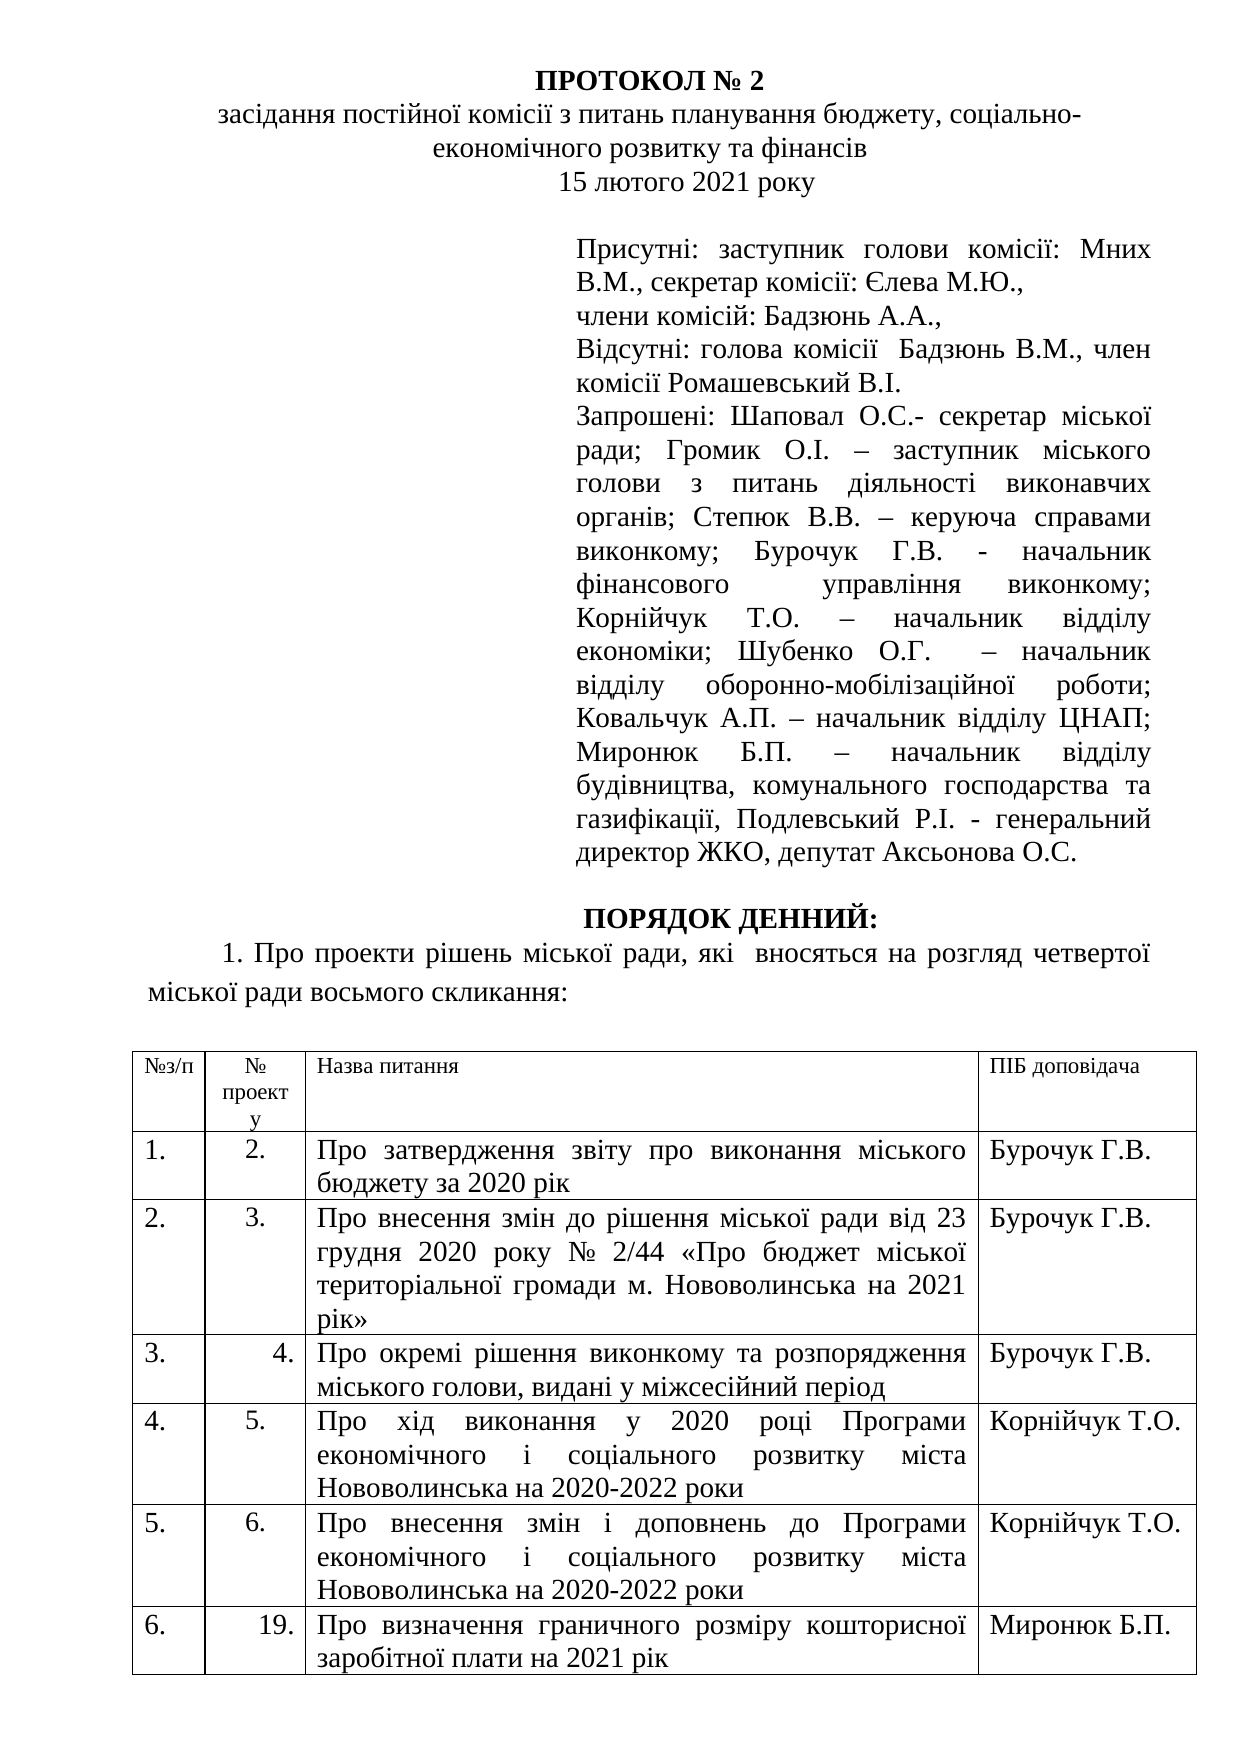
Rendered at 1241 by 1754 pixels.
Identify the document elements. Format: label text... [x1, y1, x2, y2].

table_cell Про хід виконання у 2020 році Програми економічного і соціального розвитку міста Нововолинська на 2020-2022 роки [306, 1404, 978, 1504]
table_cell Корнійчук Т.О. [979, 1505, 1196, 1606]
table_header №з/п [133, 1052, 204, 1131]
table_cell 4. [133, 1404, 204, 1504]
text 1. Про проекти рішень міської ради, які вносяться на розгляд четвертої міської ради восьмого скликання: [148, 935, 1152, 1007]
table_cell 6. [133, 1607, 204, 1674]
table_cell 19. [206, 1607, 305, 1674]
text Запрошені: Шаповал О.С.- секретар міської ради; Громик О.І. – заступник міського голови з питань діяльності виконавчих органів; Степюк В.В. – керуюча справами виконкому; Бурочук Г.В. - начальник фінансового управління виконкому; Корнійчук Т.О. – начальник відділу економіки; Шубенко О.Г. – начальник відділу оборонно-мобілізаційної роботи; Ковальчук А.П. – начальник відділу ЦНАП; Миронюк Б.П. – начальник відділу будівництва, комунального господарства та газифікації, Подлевський Р.І. - генеральний директор ЖКО, депутат Аксьонова О.С. [576, 398, 1152, 868]
table_cell 2. [206, 1132, 305, 1199]
text Відсутні: голова комісії Бадзюнь В.М., член комісії Ромашевський В.І. [576, 331, 1152, 398]
text члени комісій: Бадзюнь А.А., [576, 298, 1152, 331]
table_cell 5. [133, 1505, 204, 1606]
table_cell Миронюк Б.П. [979, 1607, 1196, 1674]
table_cell Про внесення змін і доповнень до Програми економічного і соціального розвитку міста Нововолинська на 2020-2022 роки [306, 1505, 978, 1606]
table_header № проекту [206, 1052, 305, 1131]
table_cell Про внесення змін до рішення міської ради від 23 грудня 2020 року № 2/44 «Про бюджет міської територіальної громади м. Нововолинська на 2021 рік» [306, 1200, 978, 1334]
table_cell Про затвердження звіту про виконання міського бюджету за 2020 рік [306, 1132, 978, 1199]
table_cell Бурочук Г.В. [979, 1335, 1196, 1402]
table_header Назва питання [306, 1052, 978, 1131]
table_cell Корнійчук Т.О. [979, 1404, 1196, 1504]
table_cell Про визначення граничного розміру кошторисної заробітної плати на 2021 рік [306, 1607, 978, 1674]
table_cell 3. [206, 1200, 305, 1334]
table_cell 6. [206, 1505, 305, 1606]
text Присутні: заступник голови комісії: Мних В.М., секретар комісії: Єлева М.Ю., [576, 231, 1152, 298]
text ПОРЯДОК ДЕННИЙ: [576, 902, 1152, 935]
table_cell Бурочук Г.В. [979, 1200, 1196, 1334]
table_header ПІБ доповідача [979, 1052, 1196, 1131]
table_cell 5. [206, 1404, 305, 1504]
table_cell 1. [133, 1132, 204, 1199]
table_cell 2. [133, 1200, 204, 1334]
table_cell 4. [206, 1335, 305, 1402]
table_cell Бурочук Г.В. [979, 1132, 1196, 1199]
text 15 лютого 2021 року [148, 164, 1152, 197]
text ПРОТОКОЛ № 2 [148, 63, 1152, 97]
table_cell Про окремі рішення виконкому та розпорядження міського голови, видані у міжсесійний період [306, 1335, 978, 1402]
table_cell 3. [133, 1335, 204, 1402]
text засідання постійної комісії з питань планування бюджету, соціально-економічного розвитку та фінансів [148, 97, 1152, 164]
